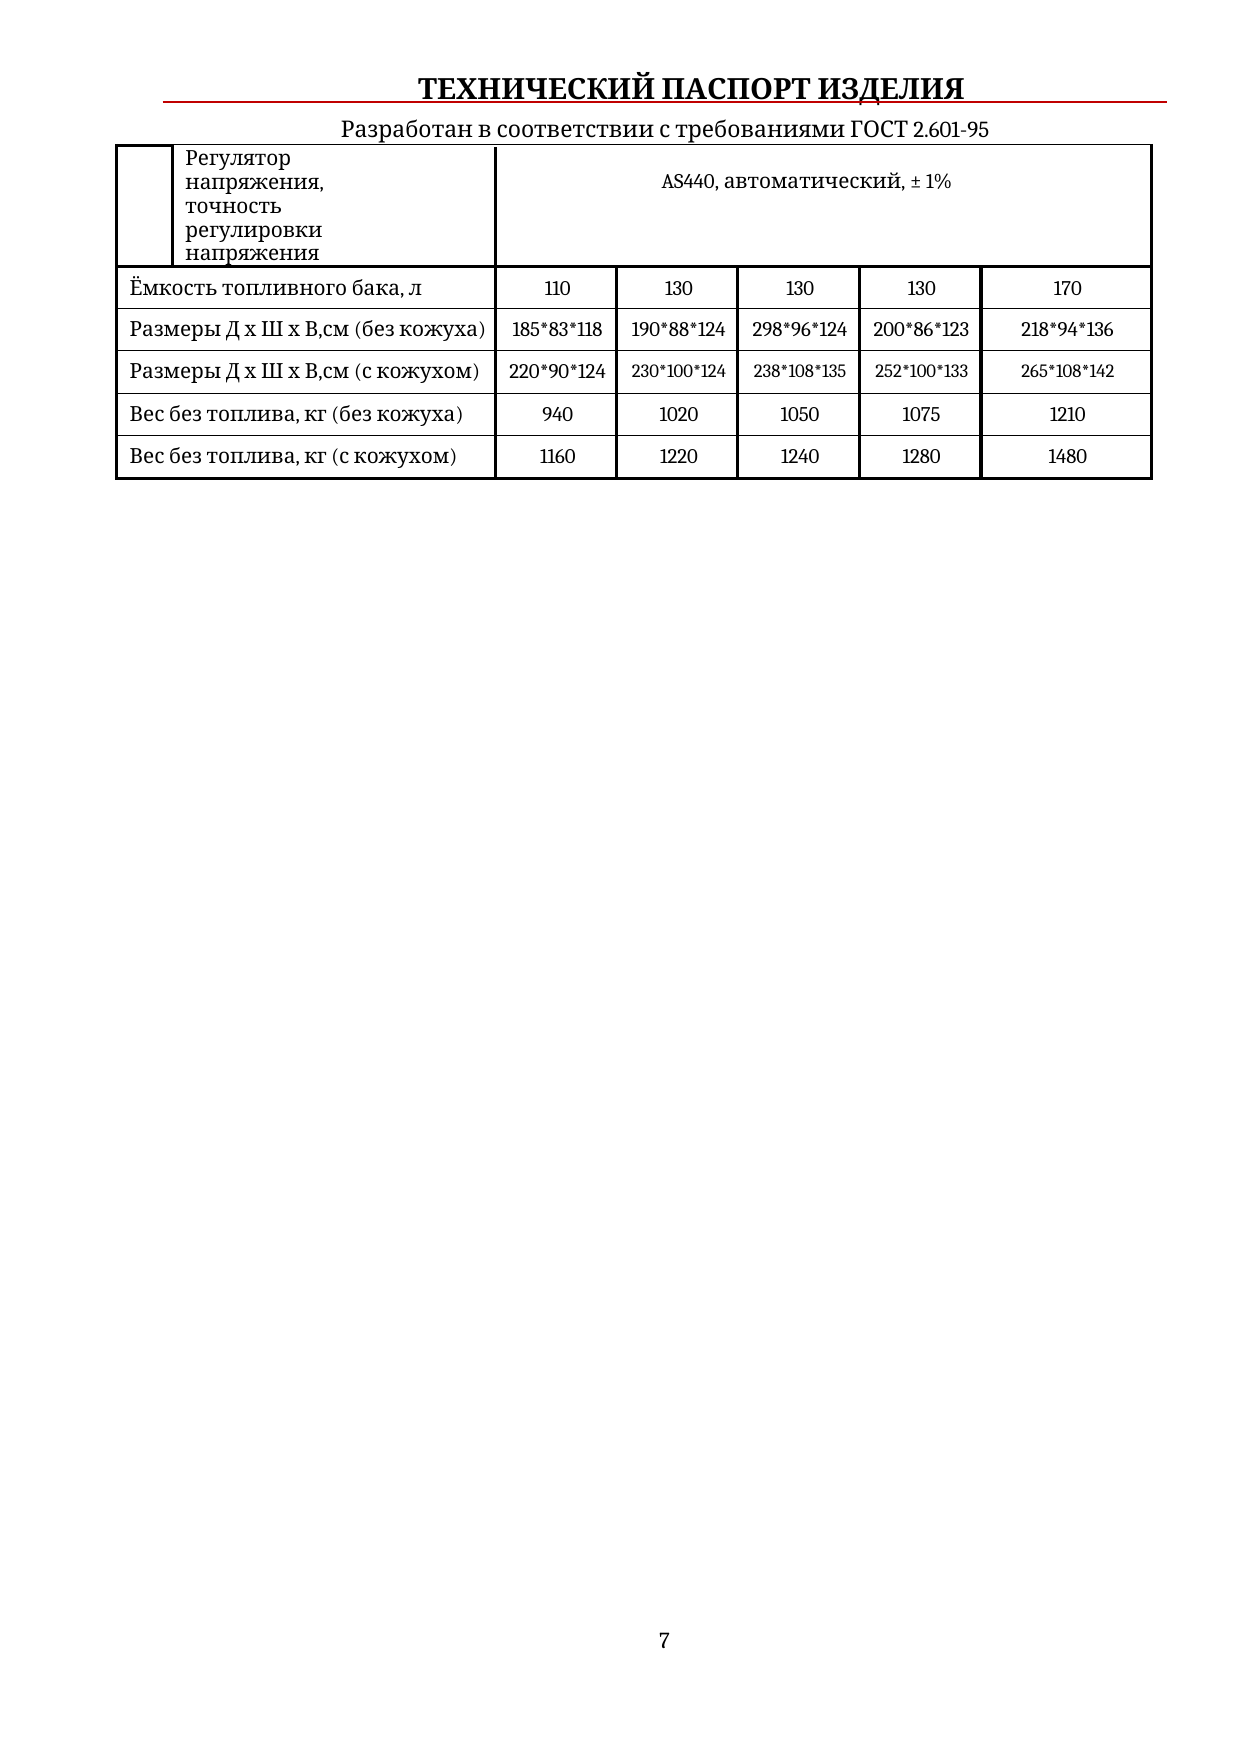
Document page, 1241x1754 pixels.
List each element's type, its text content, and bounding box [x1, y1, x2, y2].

table_cell 940 [497, 394, 615, 435]
table_cell Ёмкость топливного бака, л [118, 268, 494, 308]
table_cell 252*100*133 [861, 351, 979, 392]
table_cell 1480 [983, 436, 1150, 477]
table_cell 190*88*124 [618, 309, 736, 350]
table_cell 1280 [861, 436, 979, 477]
table_cell 220*90*124 [497, 351, 615, 392]
table_cell 170 [983, 268, 1150, 308]
table_cell 1050 [739, 394, 858, 435]
table_cell 200*86*123 [861, 309, 979, 350]
table_cell AS440, автоматический, ± 1% [496, 145, 1150, 265]
table_cell 298*96*124 [739, 309, 858, 350]
table_cell Вес без топлива, кг (без кожуха) [118, 394, 494, 435]
table_cell 265*108*142 [983, 351, 1150, 392]
table_cell Размеры Д х Ш х В,см (без кожуха) [118, 309, 494, 350]
table_cell 130 [739, 268, 858, 308]
table_cell 110 [497, 268, 615, 308]
table_cell Размеры Д х Ш х В,см (с кожухом) [118, 351, 494, 392]
table_cell 1075 [861, 394, 979, 435]
table_cell 130 [618, 268, 736, 308]
table_cell 130 [861, 268, 979, 308]
table_cell 230*100*124 [618, 351, 736, 392]
table_cell 185*83*118 [497, 309, 615, 350]
table_cell 1020 [618, 394, 736, 435]
table_cell 238*108*135 [739, 351, 858, 392]
table_cell 1240 [739, 436, 858, 477]
table_cell Регулятор напряжения, точность регулировки напряжения [174, 145, 496, 265]
table_cell 1210 [983, 394, 1150, 435]
table_cell 1220 [618, 436, 736, 477]
table_cell 1160 [497, 436, 615, 477]
table_cell 218*94*136 [983, 309, 1150, 350]
table_cell Вес без топлива, кг (с кожухом) [118, 436, 494, 477]
